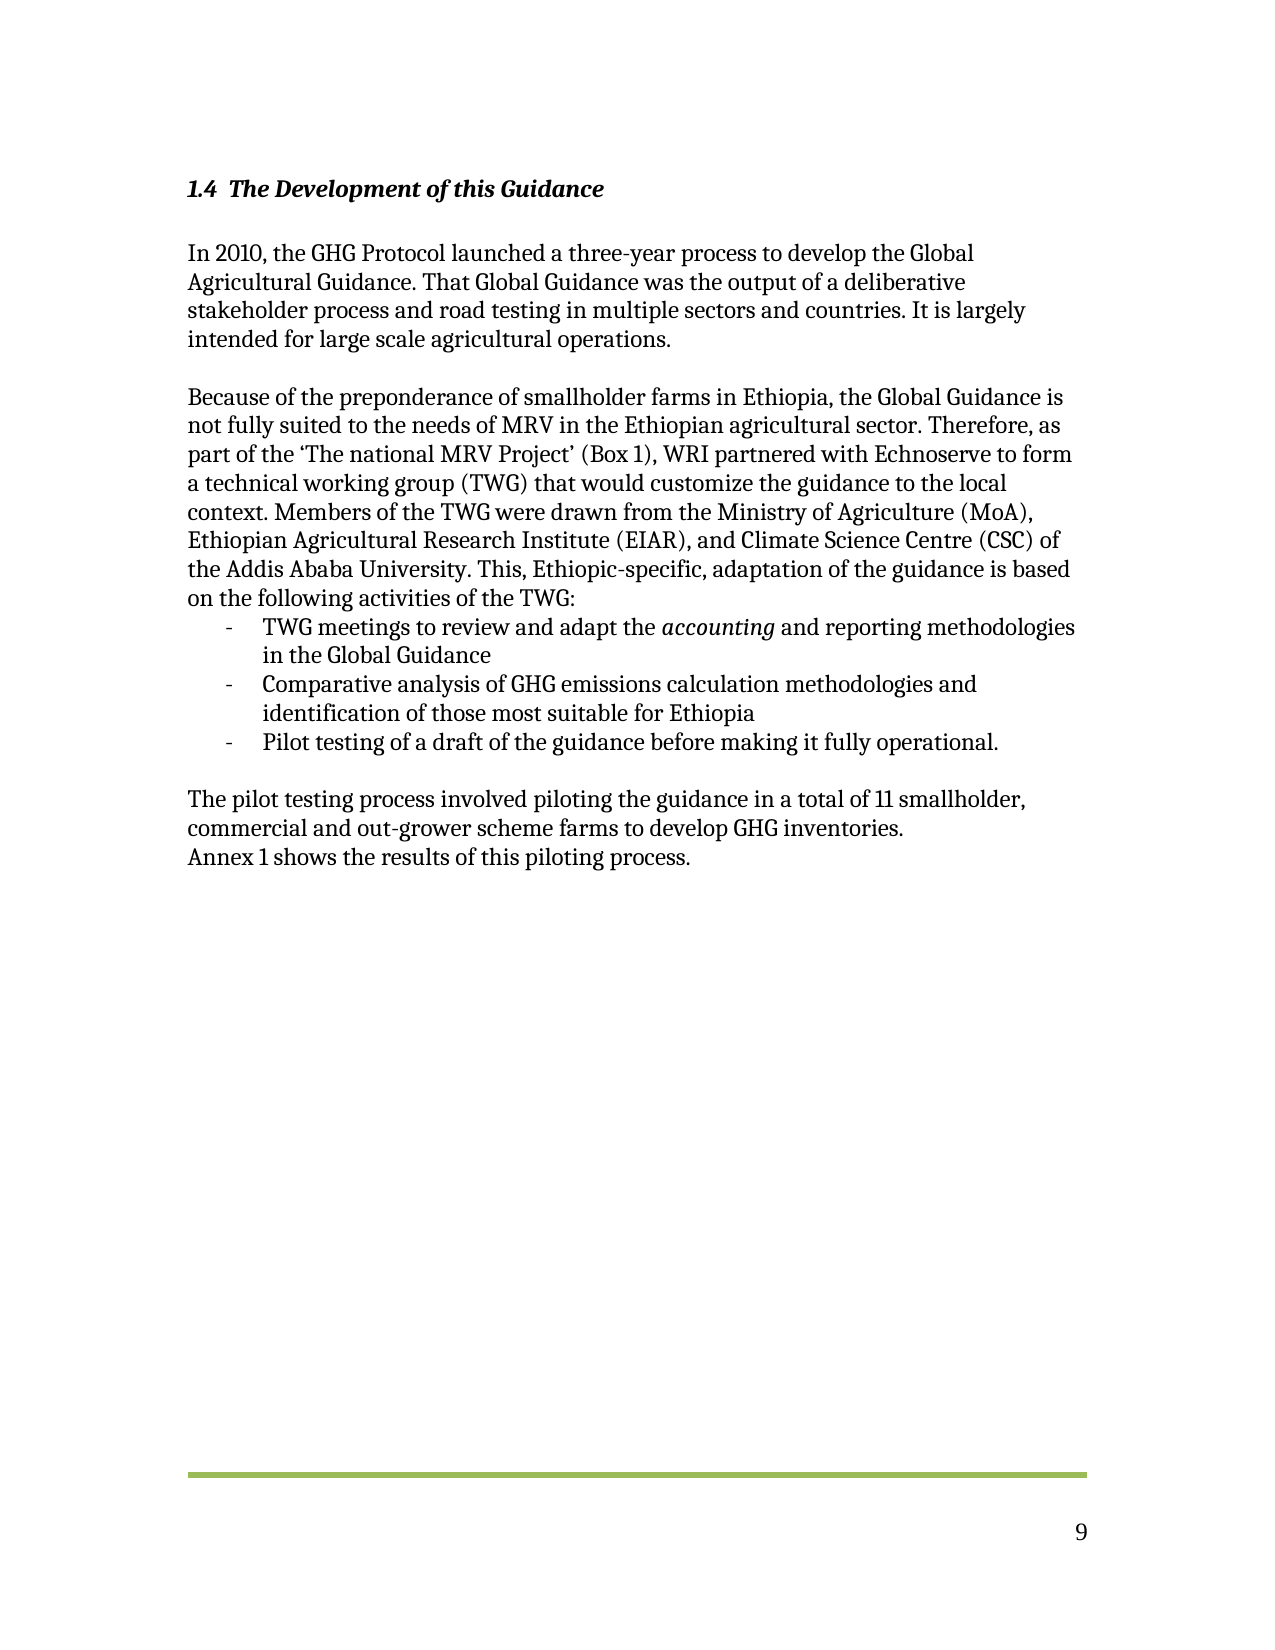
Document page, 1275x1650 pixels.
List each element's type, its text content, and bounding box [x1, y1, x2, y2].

list Comparative analysis of GHG emissions calculation methodologies and identification of those most suitable for Ethiopia [225, 670, 1087, 727]
text Because of the preponderance of smallholder farms in Ethiopia, the Global Guidance is not fully suited to the needs of MRV in the Ethiopian agricultural sector. Therefore, as part of the ‘The national MRV Project’ (Box 1), WRI partnered with Echnoserve to form a technical working group (TWG) that would customize the guidance to the local context. Members of the TWG were drawn from the Ministry of Agriculture (MoA), Ethiopian Agricultural Research Institute (EIAR), and Climate Science Centre (CSC) of the Addis Ababa University. This, Ethiopic-specific, adaptation of the guidance is based on the following activities of the TWG: [187, 382, 1087, 612]
text Annex 1 shows the results of this piloting process. [187, 842, 1087, 871]
list Pilot testing of a draft of the guidance before making it fully operational. [225, 727, 1087, 756]
text In 2010, the GHG Protocol launched a three-year process to develop the Global Agricultural Guidance. That Global Guidance was the output of a deliberative stakeholder process and road testing in multiple sectors and countries. It is largely intended for large scale agricultural operations. [187, 239, 1087, 354]
list TWG meetings to review and adapt the accounting and reporting methodologies in the Global Guidance [225, 612, 1087, 670]
text The pilot testing process involved piloting the guidance in a total of 11 smallholder, commercial and out-grower scheme farms to develop GHG inventories. [187, 785, 1087, 842]
subtitle 1.4 The Development of this Guidance [187, 175, 1087, 204]
